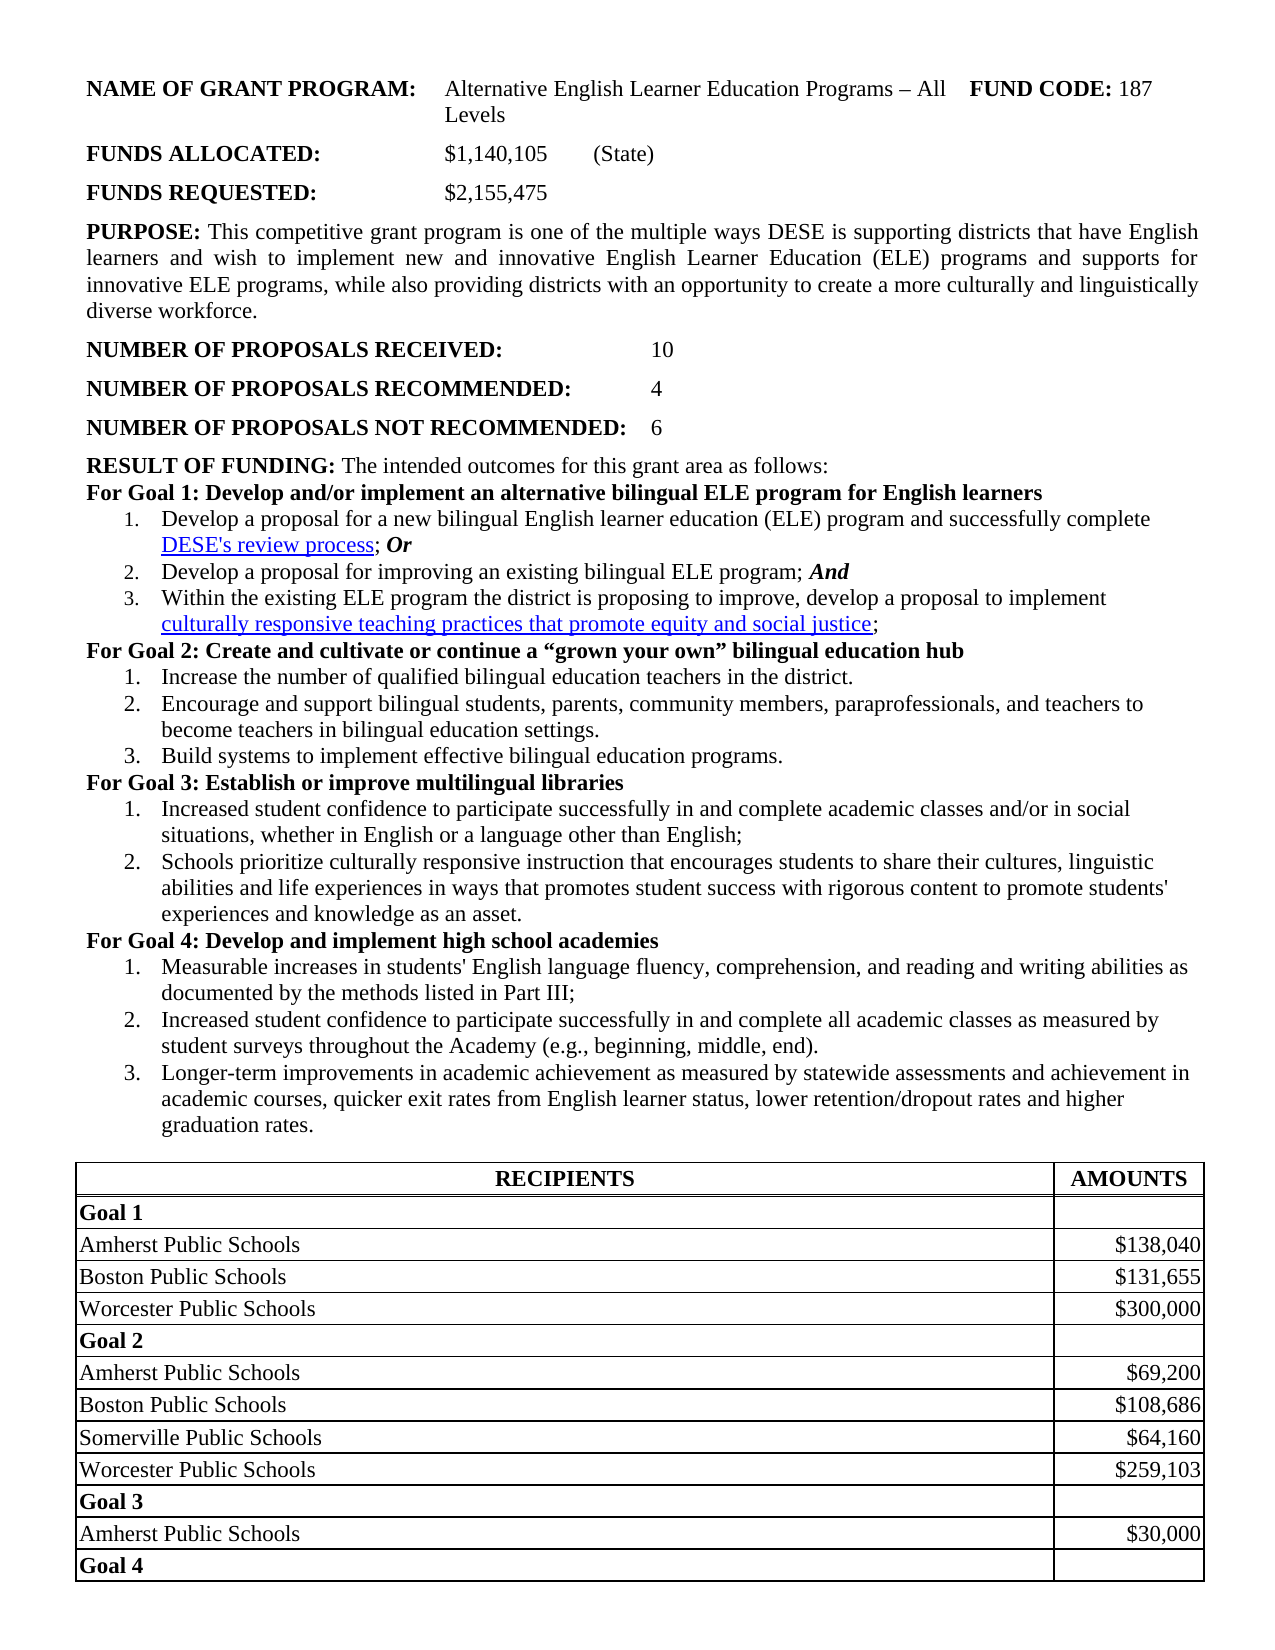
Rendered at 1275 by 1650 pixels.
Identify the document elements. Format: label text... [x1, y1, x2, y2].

table_cell $30,000 [1055, 1518, 1203, 1548]
table_cell $108,686 [1055, 1390, 1203, 1420]
table_cell $138,040 [1055, 1229, 1203, 1259]
table_cell PURPOSE: This competitive grant program is one of the multiple ways DESE is supporting districts that have English learners and wish to implement new and innovative English Learner Education (ELE) programs and supports for innovative ELE programs, while also providing districts with an opportunity to create a more culturally and linguistically diverse workforce. [75, 218, 1211, 336]
table_cell Amherst Public Schools [77, 1357, 1053, 1388]
table_header FUND CODE: 187 [958, 75, 1211, 140]
table_cell $131,655 [1055, 1261, 1203, 1292]
table_cell $1,140,105 (State) [433, 140, 1211, 179]
table_cell NUMBER OF PROPOSALS RECOMMENDED: [75, 375, 639, 413]
table_cell $64,160 [1055, 1422, 1203, 1452]
table_header NAME OF GRANT PROGRAM: [75, 75, 433, 140]
table_header Alternative English Learner Education Programs – All Levels [433, 75, 958, 140]
table_cell Boston Public Schools [77, 1390, 1053, 1420]
table_cell FUNDS ALLOCATED: [75, 140, 433, 179]
table_cell 6 [639, 414, 1211, 452]
table_cell $300,000 [1055, 1293, 1203, 1324]
table_cell Goal 2 [77, 1325, 1053, 1356]
table_cell Amherst Public Schools [77, 1229, 1053, 1259]
table_cell Boston Public Schools [77, 1261, 1053, 1292]
table_cell $69,200 [1055, 1357, 1203, 1388]
table_cell FUNDS REQUESTED: [75, 179, 433, 218]
table_cell Worcester Public Schools [77, 1454, 1053, 1484]
table_header RECIPIENTS [77, 1163, 1053, 1194]
table_cell [1055, 1550, 1203, 1580]
table_cell Worcester Public Schools [77, 1293, 1053, 1324]
table_cell Goal 3 [77, 1486, 1053, 1516]
table_cell [1055, 1325, 1203, 1356]
table_cell $259,103 [1055, 1454, 1203, 1484]
table_cell [1055, 1486, 1203, 1516]
table_cell Goal 1 [77, 1197, 1053, 1227]
table_cell [1055, 1197, 1203, 1227]
table_cell $2,155,475 [433, 179, 1211, 218]
table_cell Goal 4 [77, 1550, 1053, 1580]
table_header AMOUNTS [1055, 1163, 1203, 1194]
table_cell NUMBER OF PROPOSALS RECEIVED: [75, 336, 639, 375]
table_cell Amherst Public Schools [77, 1518, 1053, 1548]
table_cell 10 [639, 336, 1211, 375]
table_cell RESULT OF FUNDING: The intended outcomes for this grant area as follows: For Goal 1: Develop and/or implement an alternative bilingual ELE program for English learners Develop a proposal for a new bilingual English learner education (ELE) program and successfully complete DESE's review process; Or Develop a proposal for improving an existing bilingual ELE program; And Within the existing ELE program the district is proposing to improve, develop a proposal to implement culturally responsive teaching practices that promote equity and social justice; For Goal 2: Create and cultivate or continue a “grown your own” bilingual education hub Increase the number of qualified bilingual education teachers in the district. Encourage and support bilingual students, parents, community members, paraprofessionals, and teachers to become teachers in bilingual education settings. Build systems to implement effective bilingual education programs. For Goal 3: Establish or improve multilingual libraries Increased student confidence to participate successfully in and complete academic classes and/or in social situations, whether in English or a language other than English; Schools prioritize culturally responsive instruction that encourages students to share their cultures, linguistic abilities and life experiences in ways that promotes student success with rigorous content to promote students' experiences and knowledge as an asset. For Goal 4: Develop and implement high school academies Measurable increases in students' English language fluency, comprehension, and reading and writing abilities as documented by the methods listed in Part III; Increased student confidence to participate successfully in and complete all academic classes as measured by student surveys throughout the Academy (e.g., beginning, middle, end). Longer-term improvements in academic achievement as measured by statewide assessments and achievement in academic courses, quicker exit rates from English learner status, lower retention/dropout rates and higher graduation rates. [75, 453, 1211, 1138]
table_cell 4 [639, 375, 1211, 413]
table_cell Somerville Public Schools [77, 1422, 1053, 1452]
table_cell NUMBER OF PROPOSALS NOT RECOMMENDED: [75, 414, 639, 452]
